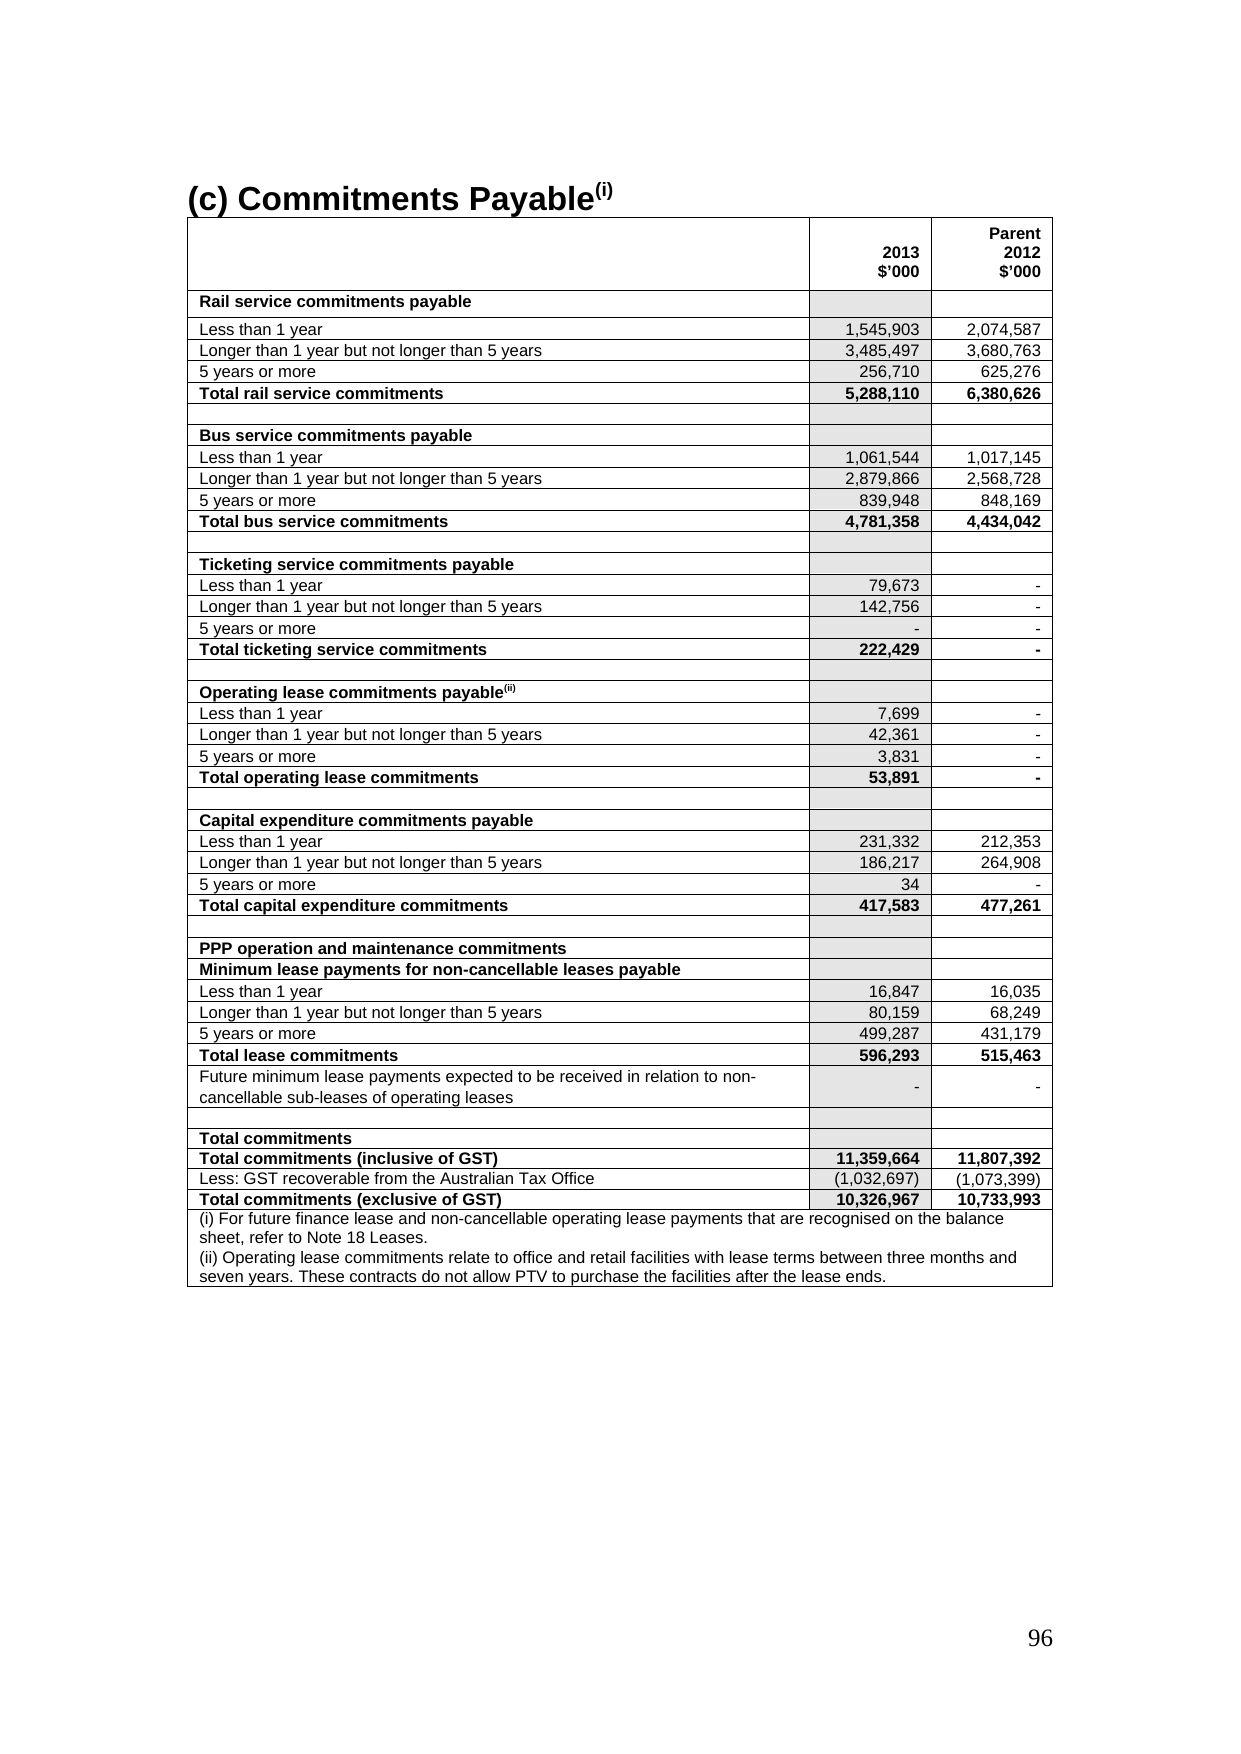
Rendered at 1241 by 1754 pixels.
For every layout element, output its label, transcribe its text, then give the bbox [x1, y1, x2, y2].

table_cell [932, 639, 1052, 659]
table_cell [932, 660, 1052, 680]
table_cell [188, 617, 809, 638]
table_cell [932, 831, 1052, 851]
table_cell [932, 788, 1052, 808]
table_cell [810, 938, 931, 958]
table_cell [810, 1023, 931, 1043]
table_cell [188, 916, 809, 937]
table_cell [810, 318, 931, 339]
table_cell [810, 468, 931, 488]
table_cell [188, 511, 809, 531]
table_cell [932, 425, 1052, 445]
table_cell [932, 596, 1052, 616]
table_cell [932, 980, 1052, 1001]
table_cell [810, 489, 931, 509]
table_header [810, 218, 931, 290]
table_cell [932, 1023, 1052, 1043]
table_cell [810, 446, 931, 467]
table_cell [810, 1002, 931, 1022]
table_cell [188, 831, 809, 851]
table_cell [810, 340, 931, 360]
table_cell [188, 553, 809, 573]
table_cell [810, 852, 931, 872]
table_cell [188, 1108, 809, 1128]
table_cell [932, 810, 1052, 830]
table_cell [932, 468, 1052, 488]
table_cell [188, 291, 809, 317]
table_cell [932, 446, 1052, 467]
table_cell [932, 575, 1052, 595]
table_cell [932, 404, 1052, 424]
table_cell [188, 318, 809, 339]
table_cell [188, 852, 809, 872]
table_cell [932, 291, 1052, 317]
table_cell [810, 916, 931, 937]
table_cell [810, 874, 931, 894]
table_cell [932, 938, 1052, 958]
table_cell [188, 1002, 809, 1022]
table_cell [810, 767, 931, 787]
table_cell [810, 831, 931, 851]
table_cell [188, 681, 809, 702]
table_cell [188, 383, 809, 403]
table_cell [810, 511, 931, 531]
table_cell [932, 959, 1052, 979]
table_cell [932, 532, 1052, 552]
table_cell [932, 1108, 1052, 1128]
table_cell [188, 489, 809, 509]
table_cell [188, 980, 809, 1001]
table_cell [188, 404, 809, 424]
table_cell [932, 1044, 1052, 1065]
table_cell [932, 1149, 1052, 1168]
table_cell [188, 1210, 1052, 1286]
subtitle (c) Commitments Payable(i) [187, 179, 1053, 217]
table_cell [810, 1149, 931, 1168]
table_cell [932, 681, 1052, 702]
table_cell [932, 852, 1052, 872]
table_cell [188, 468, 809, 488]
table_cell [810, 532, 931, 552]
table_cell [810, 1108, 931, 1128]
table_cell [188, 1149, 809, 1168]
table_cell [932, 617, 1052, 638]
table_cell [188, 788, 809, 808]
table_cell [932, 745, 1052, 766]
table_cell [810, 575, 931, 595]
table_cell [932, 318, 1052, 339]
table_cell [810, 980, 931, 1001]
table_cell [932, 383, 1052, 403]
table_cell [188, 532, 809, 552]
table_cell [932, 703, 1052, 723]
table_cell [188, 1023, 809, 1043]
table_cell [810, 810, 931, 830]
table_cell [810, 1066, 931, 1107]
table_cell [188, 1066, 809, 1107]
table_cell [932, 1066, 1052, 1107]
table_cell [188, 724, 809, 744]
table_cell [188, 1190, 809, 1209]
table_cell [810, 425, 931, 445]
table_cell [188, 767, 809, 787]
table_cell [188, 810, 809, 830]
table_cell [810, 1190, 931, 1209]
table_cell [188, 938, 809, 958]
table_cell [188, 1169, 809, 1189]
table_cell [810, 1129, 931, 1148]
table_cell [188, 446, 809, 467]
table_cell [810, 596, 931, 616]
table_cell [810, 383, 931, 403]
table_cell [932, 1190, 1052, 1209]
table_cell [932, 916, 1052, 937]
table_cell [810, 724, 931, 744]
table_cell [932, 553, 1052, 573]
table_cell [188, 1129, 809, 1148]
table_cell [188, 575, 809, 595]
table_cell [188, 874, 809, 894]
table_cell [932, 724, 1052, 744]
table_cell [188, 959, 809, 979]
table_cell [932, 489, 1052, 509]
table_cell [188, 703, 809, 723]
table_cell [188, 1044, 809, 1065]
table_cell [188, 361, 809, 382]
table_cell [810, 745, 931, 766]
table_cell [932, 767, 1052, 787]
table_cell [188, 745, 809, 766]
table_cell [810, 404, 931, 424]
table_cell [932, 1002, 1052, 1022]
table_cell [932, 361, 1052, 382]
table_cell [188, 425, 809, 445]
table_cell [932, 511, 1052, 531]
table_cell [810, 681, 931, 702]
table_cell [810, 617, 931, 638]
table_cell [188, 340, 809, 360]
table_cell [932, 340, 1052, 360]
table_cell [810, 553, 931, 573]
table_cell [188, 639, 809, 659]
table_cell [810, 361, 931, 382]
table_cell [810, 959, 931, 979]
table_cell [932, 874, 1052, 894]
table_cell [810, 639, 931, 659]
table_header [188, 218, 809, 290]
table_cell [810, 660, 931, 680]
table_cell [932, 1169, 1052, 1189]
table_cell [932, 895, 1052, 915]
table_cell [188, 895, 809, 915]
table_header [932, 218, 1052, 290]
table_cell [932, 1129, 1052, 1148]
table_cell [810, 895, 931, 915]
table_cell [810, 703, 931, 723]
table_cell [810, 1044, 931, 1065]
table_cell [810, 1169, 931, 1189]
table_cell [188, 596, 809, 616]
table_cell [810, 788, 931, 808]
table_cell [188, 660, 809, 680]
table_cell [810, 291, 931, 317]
